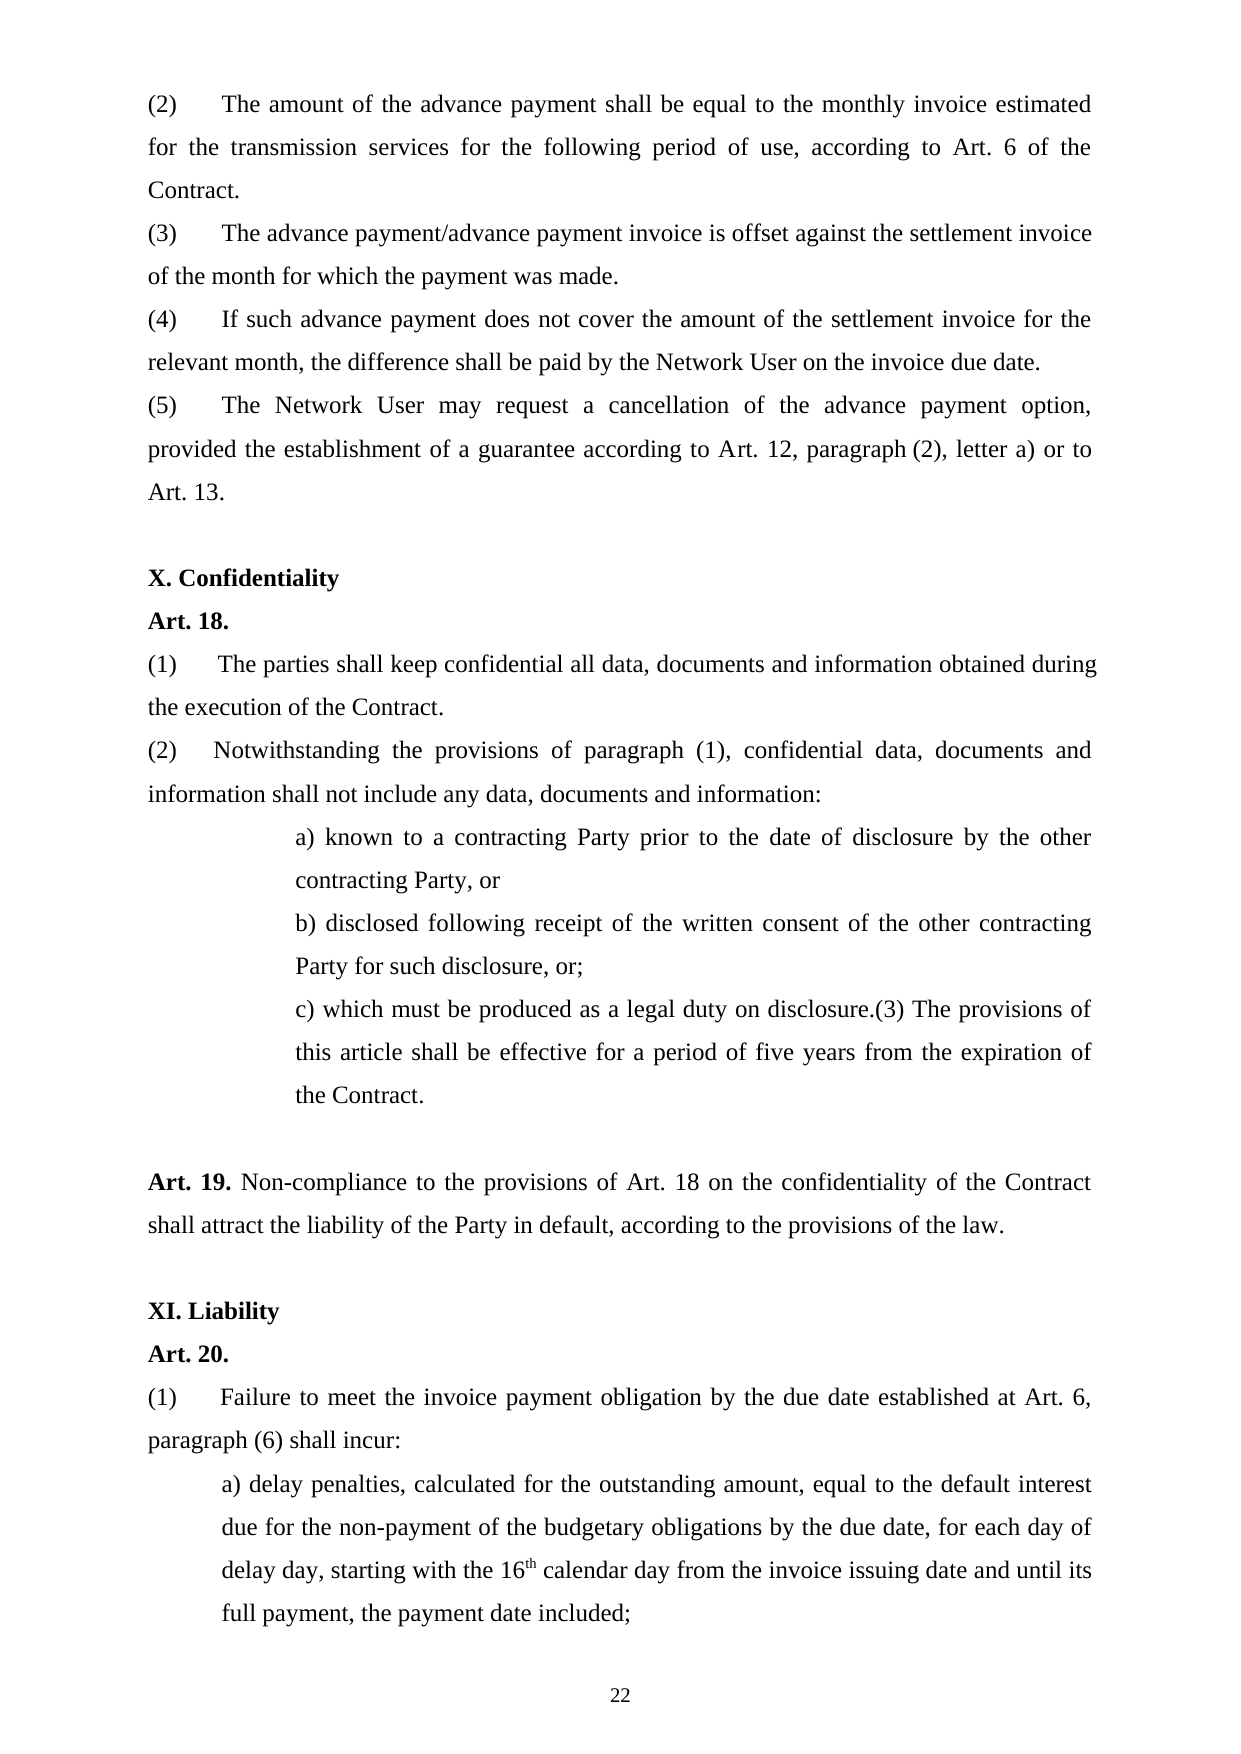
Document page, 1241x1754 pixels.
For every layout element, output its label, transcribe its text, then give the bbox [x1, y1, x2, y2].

text b) disclosed following receipt of the written consent of the other contracting Party for such disclosure, or; [295, 908, 1092, 980]
list The amount of the advance payment shall be equal to the monthly invoice estimated for the transmission services for the following period of use, according to Art. 6 of the Contract. [148, 89, 1092, 204]
text Art. 20. [148, 1339, 1092, 1368]
text (2) Notwithstanding the provisions of paragraph (1), confidential data, documents and information shall not include any data, documents and information: [148, 736, 1092, 807]
list The advance payment/advance payment invoice is offset against the settlement invoice of the month for which the payment was made. [148, 218, 1092, 290]
list If such advance payment does not cover the amount of the settlement invoice for the relevant month, the difference shall be paid by the Network User on the invoice due date. [148, 304, 1092, 376]
text a) known to a contracting Party prior to the date of disclosure by the other contracting Party, or [295, 822, 1092, 894]
text c) which must be produced as a legal duty on disclosure.(3) The provisions of this article shall be effective for a period of five years from the expiration of the Contract. [295, 994, 1092, 1109]
text XI. Liability [148, 1296, 1092, 1325]
list The Network User may request a cancellation of the advance payment option, provided the establishment of a guarantee according to Art. 12, paragraph (2), letter a) or to Art. 13. [148, 391, 1092, 506]
text Art. 19. Non-compliance to the provisions of Art. 18 on the confidentiality of the Contract shall attract the liability of the Party in default, according to the provisions of the law. [148, 1167, 1092, 1239]
text (1) Failure to meet the invoice payment obligation by the due date established at Art. 6, paragraph (6) shall incur: [148, 1382, 1092, 1454]
text X. Confidentiality [148, 563, 1092, 592]
text Art. 18. [148, 606, 1099, 635]
text (1) The parties shall keep confidential all data, documents and information obtained during the execution of the Contract. [148, 649, 1099, 721]
text a) delay penalties, calculated for the outstanding amount, equal to the default interest due for the non-payment of the budgetary obligations by the due date, for each day of delay day, starting with the 16th calendar day from the invoice issuing date and until its full payment, the payment date included; [221, 1469, 1092, 1627]
